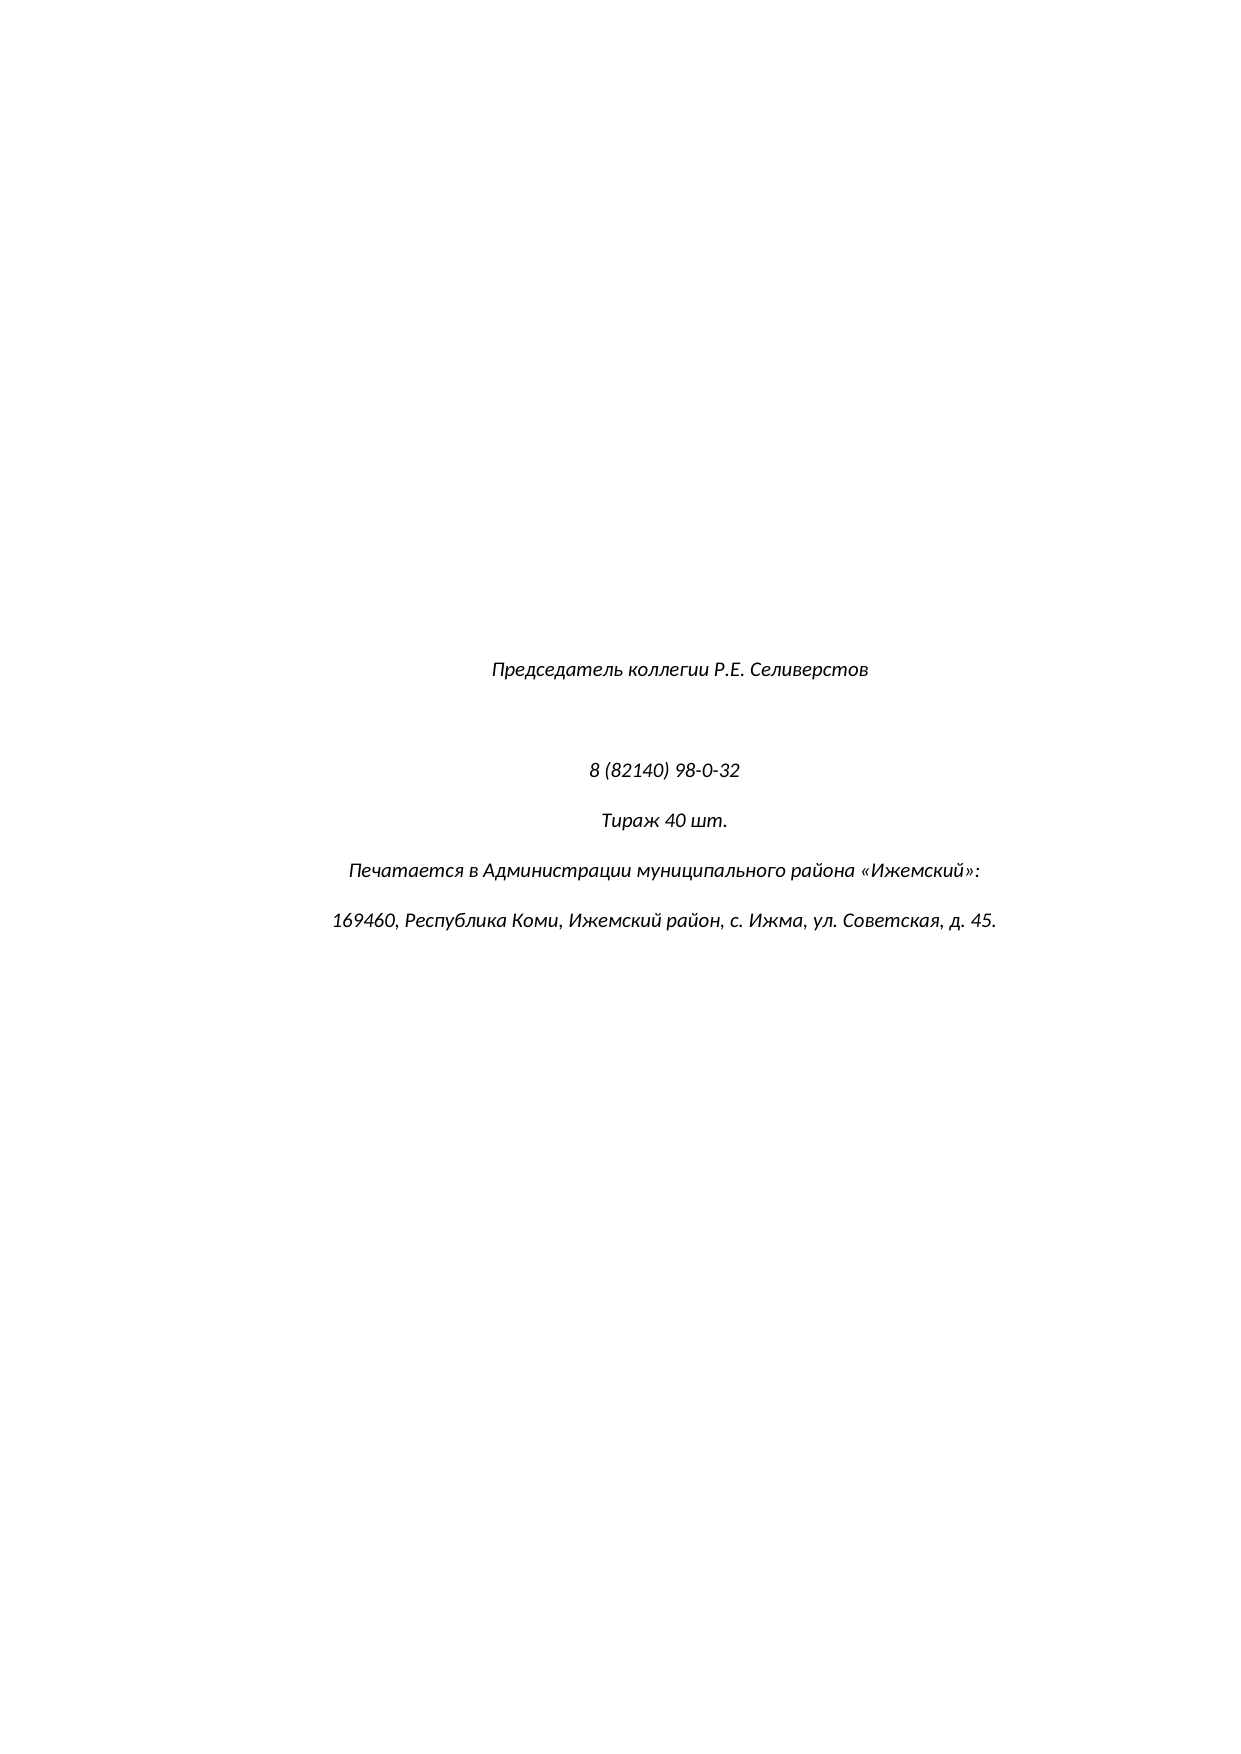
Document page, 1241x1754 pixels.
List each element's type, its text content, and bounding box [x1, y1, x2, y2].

text 8 (82140) 98-0-32 [177, 757, 1152, 783]
text Тираж 40 шт. [177, 807, 1152, 833]
text Председатель коллегии Р.Е. Селиверстов [177, 657, 1152, 682]
text 169460, Республика Коми, Ижемский район, с. Ижма, ул. Советская, д. 45. [177, 907, 1152, 933]
text Печатается в Администрации муниципального района «Ижемский»: [177, 857, 1152, 883]
